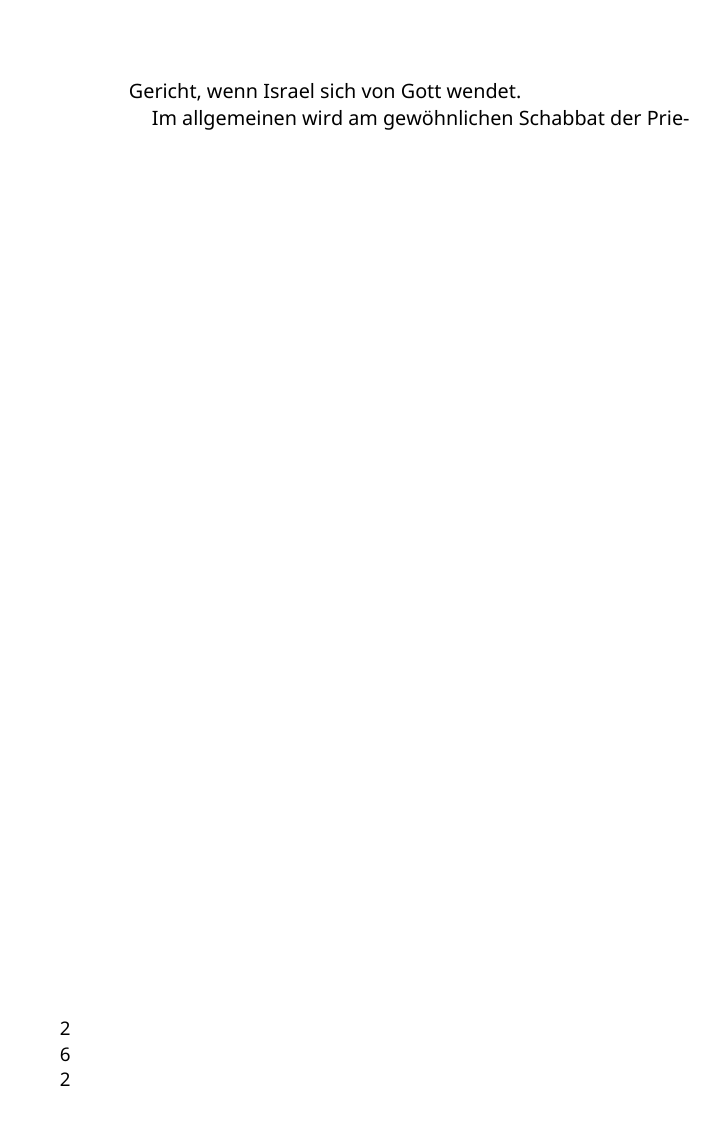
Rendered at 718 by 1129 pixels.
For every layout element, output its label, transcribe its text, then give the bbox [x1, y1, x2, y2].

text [129, 77, 624, 104]
text Im allgemeinen wird am gewöhnlichen Schabbat der Prie- [129, 104, 718, 130]
